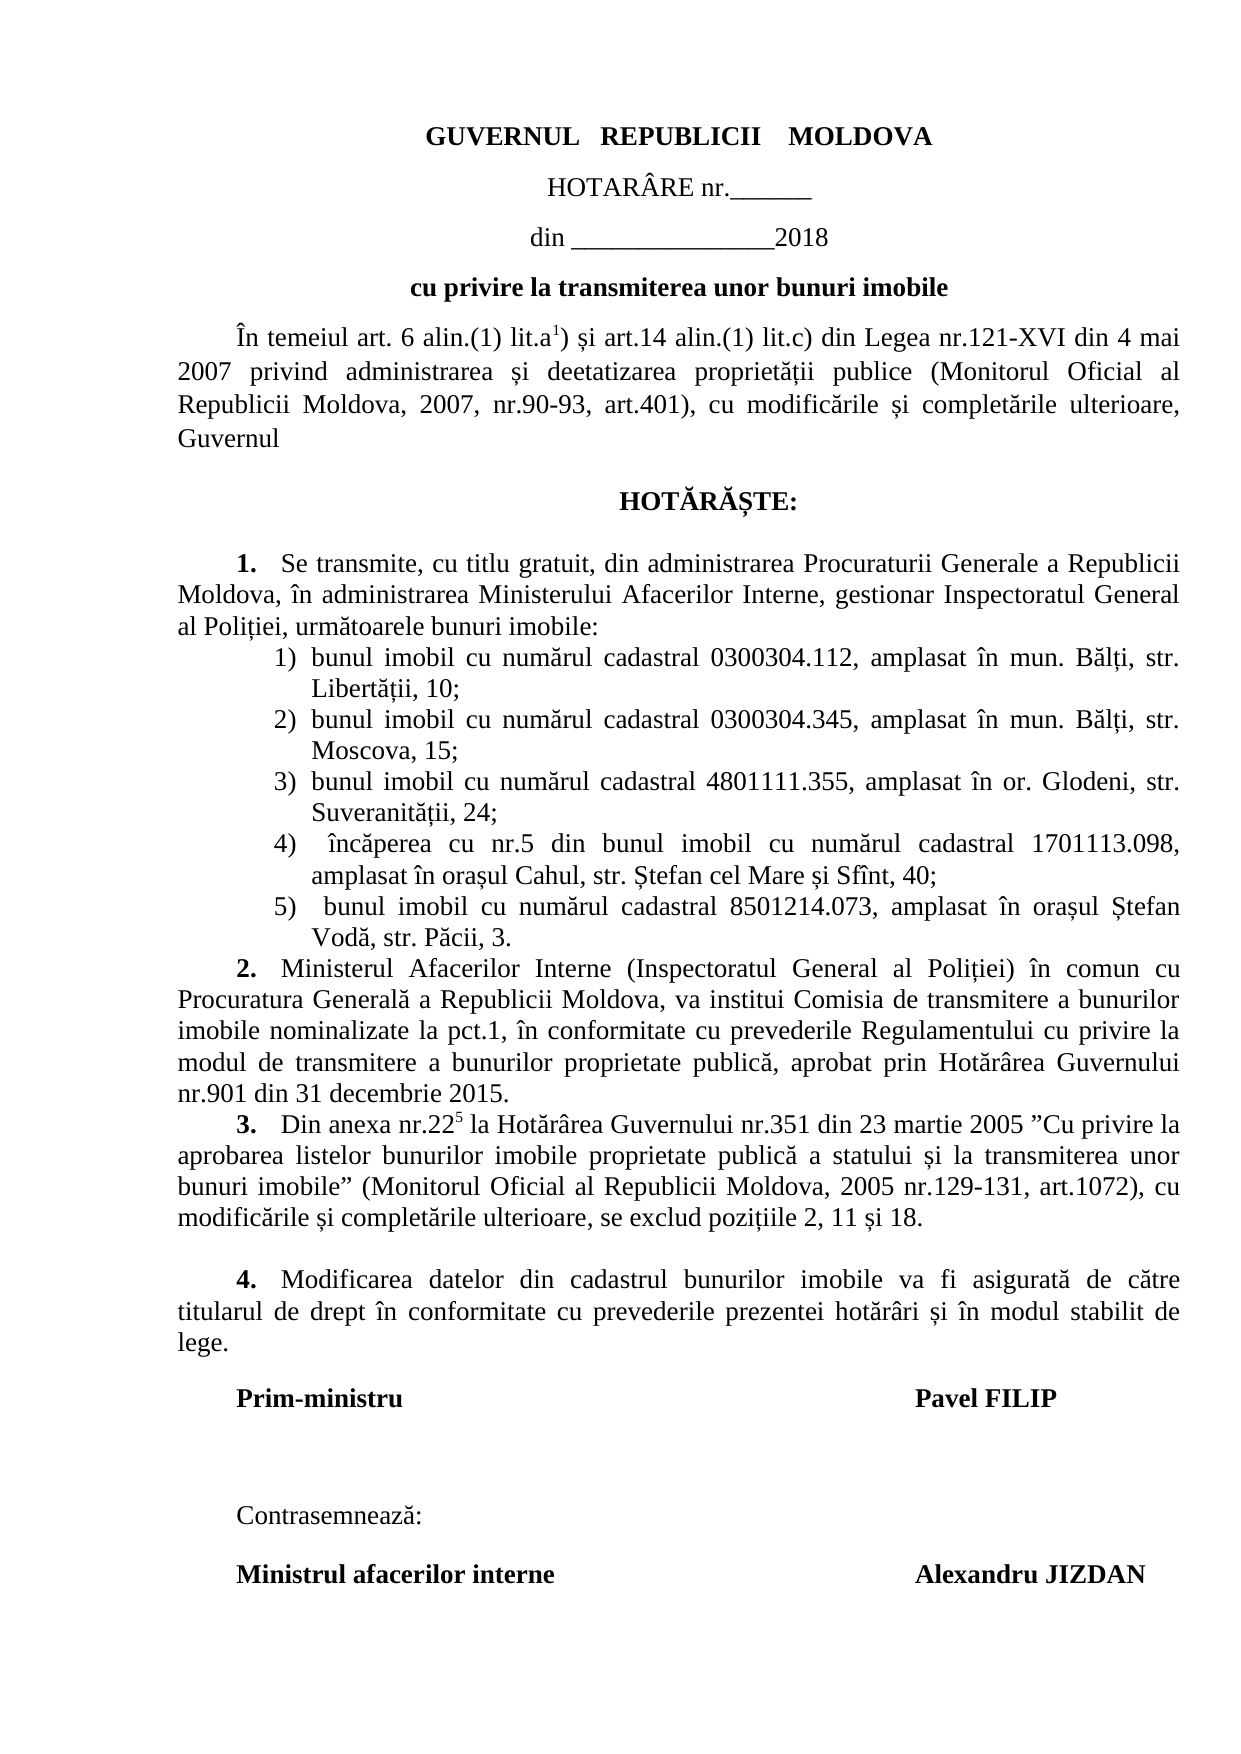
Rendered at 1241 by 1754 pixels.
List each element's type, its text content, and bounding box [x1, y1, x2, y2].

text HOTARÂRE nr.______ [177, 171, 1181, 202]
list Se transmite, cu titlu gratuit, din administrarea Procuraturii Generale a Republicii Moldova, în administrarea Ministerului Afacerilor Interne, gestionar Inspectoratul General al Poliției, următoarele bunuri imobile: [177, 547, 1181, 641]
list Modificarea datelor din cadastrul bunurilor imobile va fi asigurată de către titularul de drept în conformitate cu prevederile prezentei hotărâri și în modul stabilit de lege. [177, 1264, 1181, 1357]
list bunul imobil cu numărul cadastral 0300304.112, amplasat în mun. Bălți, str. Libertății, 10; [274, 641, 1181, 703]
text din _______________2018 [177, 221, 1181, 252]
text cu privire la transmiterea unor bunuri imobile [177, 271, 1181, 302]
text Contrasemnează: [177, 1499, 1181, 1530]
text GUVERNUL REPUBLICII MOLDOVA [177, 120, 1181, 152]
text HOTĂRĂȘTE: [177, 484, 1181, 516]
list bunul imobil cu numărul cadastral 4801111.355, amplasat în or. Glodeni, str. Suveranității, 24; [274, 765, 1181, 828]
list încăperea cu nr.5 din bunul imobil cu numărul cadastral 1701113.098, amplasat în orașul Cahul, str. Ștefan cel Mare și Sfînt, 40; [274, 828, 1181, 890]
list Ministerul Afacerilor Interne (Inspectoratul General al Poliției) în comun cu Procuratura Generală a Republicii Moldova, va institui Comisia de transmitere a bunurilor imobile nominalizate la pct.1, în conformitate cu prevederile Regulamentului cu privire la modul de transmitere a bunurilor proprietate publică, aprobat prin Hotărârea Guvernului nr.901 din 31 decembrie 2015. [177, 952, 1181, 1108]
list bunul imobil cu numărul cadastral 0300304.345, amplasat în mun. Bălți, str. Moscova, 15; [274, 703, 1181, 765]
text Ministrul afacerilor interne Alexandru JIZDAN [177, 1558, 1181, 1589]
list bunul imobil cu numărul cadastral 8501214.073, amplasat în orașul Ștefan Vodă, str. Păcii, 3. [274, 890, 1181, 952]
list Din anexa nr.225 la Hotărârea Guvernului nr.351 din 23 martie 2005 ”Cu privire la aprobarea listelor bunurilor imobile proprietate publică a statului și la transmiterea unor bunuri imobile” (Monitorul Oficial al Republicii Moldova, 2005 nr.129-131, art.1072), cu modificările și completările ulterioare, se exclud pozițiile 2, 11 și 18. [177, 1108, 1181, 1232]
text Prim-ministru Pavel FILIP [177, 1382, 1181, 1413]
text În temeiul art. 6 alin.(1) lit.a1) și art.14 alin.(1) lit.c) din Legea nr.121-XVI din 4 mai 2007 privind administrarea și deetatizarea proprietății publice (Monitorul Oficial al Republicii Moldova, 2007, nr.90-93, art.401), cu modificările și completările ulterioare, Guvernul [177, 321, 1181, 453]
